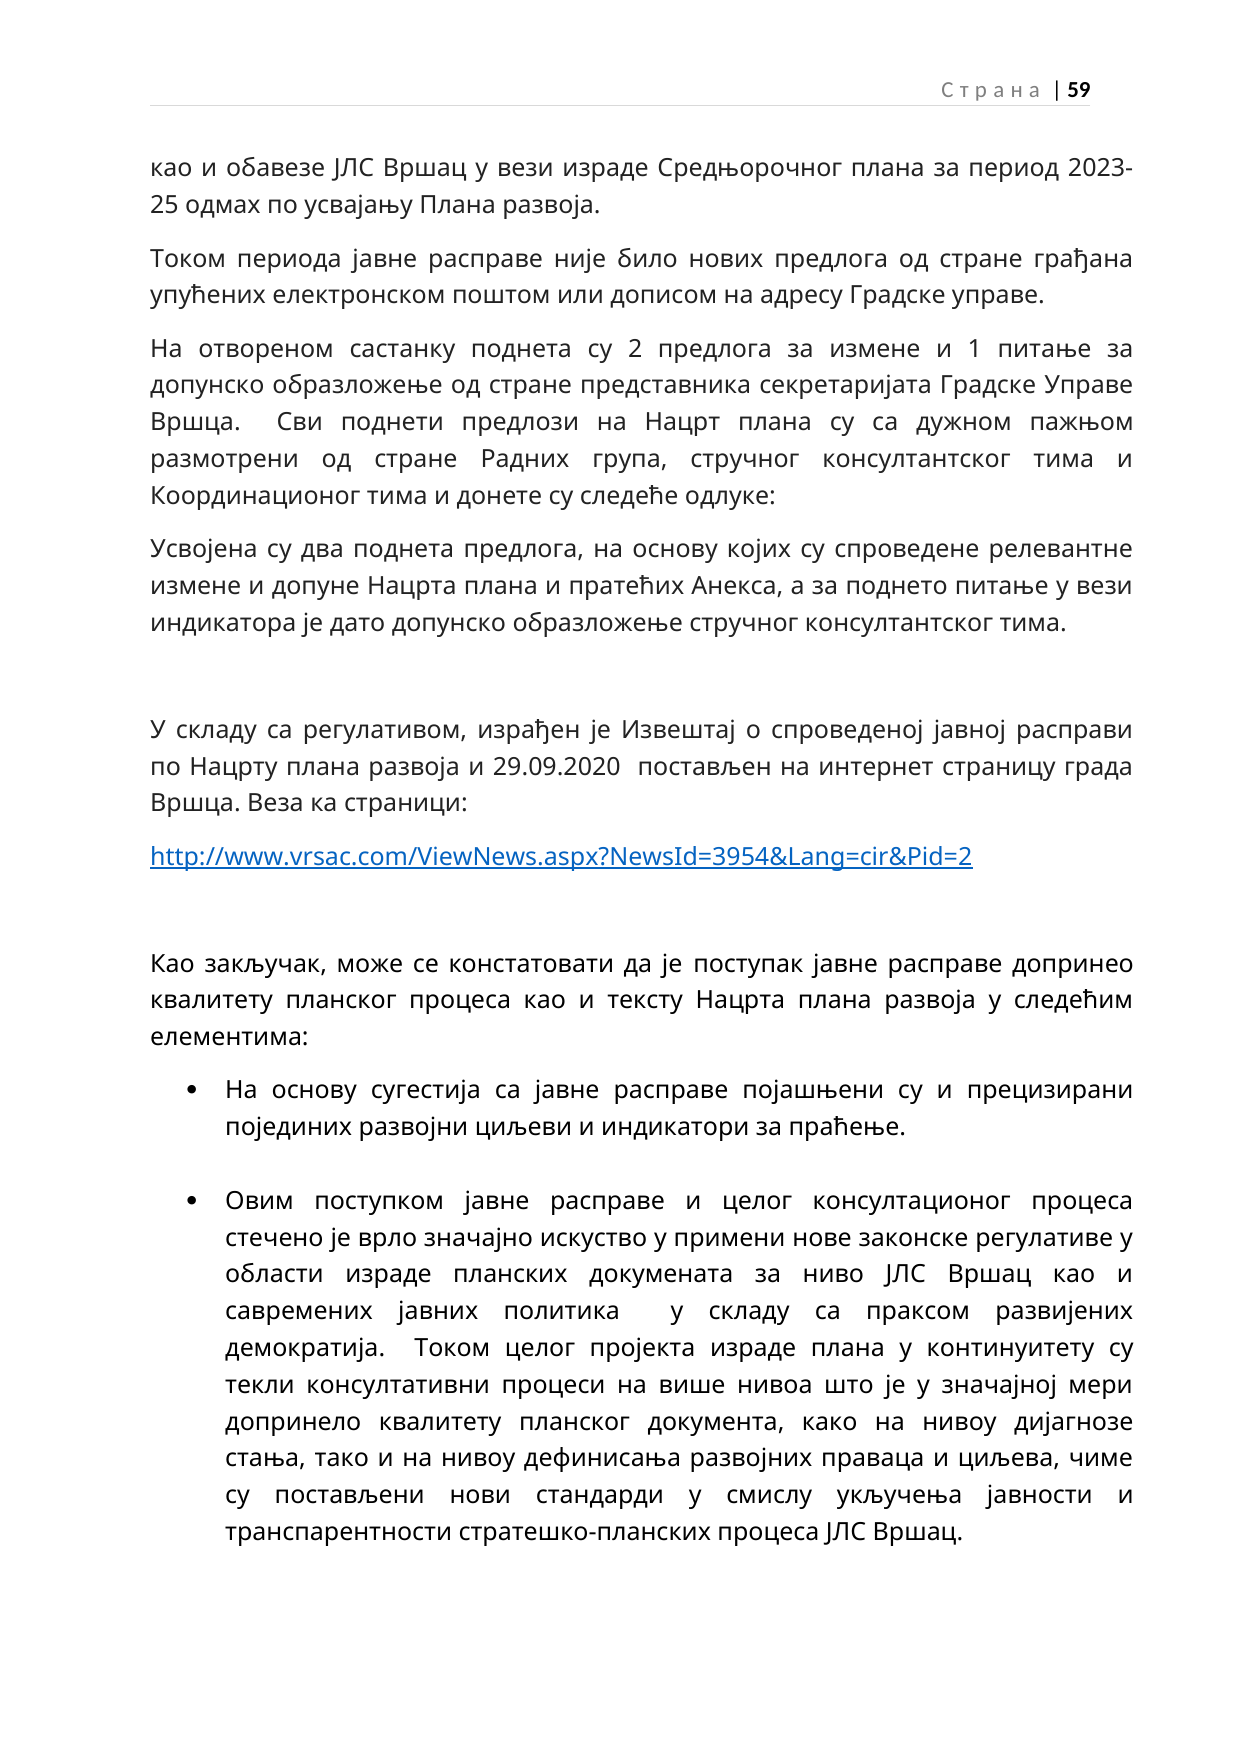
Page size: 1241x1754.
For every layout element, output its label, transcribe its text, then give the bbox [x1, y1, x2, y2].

text http://www.vrsac.com/ViewNews.aspx?NewsId=3954&Lang=cir&Pid=2 [150, 838, 1134, 872]
text На отвореном састанку поднета су 2 предлога за измене и 1 питање за допунско образложење од стране представника секретаријата Градске Управе Вршца. Сви поднети предлози на Нацрт плана су са дужном пажњом размотрени од стране Радних група, стручног консултантског тима и Координационог тима и донете су следеће одлуке: [150, 330, 1134, 512]
text У складу са регулативом, израђен је Извештај о спроведеној јавној расправи по Нацрту плана развоја и 29.09.2020 постављен на интернет страницу града Вршца. Веза ка страници: [150, 711, 1134, 819]
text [150, 150, 1134, 221]
text Усвојена су два поднета предлога, на основу којих су спроведене релевантне измене и допуне Нацрта плана и пратећих Анекса, а за поднето питање у вези индикатора је дато допунско образложење стручног консултантског тима. [150, 531, 1134, 638]
list Овим поступком јавне расправе и целог консултационог процеса стечено је врло значајно искуство у примени нове законске регулативе у области израде планских докумената за ниво ЈЛС Вршац као и савремених јавних политика у складу са праксом развијених демократија. Током целог пројекта израде плана у континуитету су текли консултативни процеси на више нивоа што је у значајној мери допринело квалитету планског документа, како на нивоу дијагнозе стања, тако и на нивоу дефинисања развојних праваца и циљева, чиме су постављени нови стандарди у смислу укључења јавности и транспарентности стратешко-планских процеса ЈЛС Вршац. [187, 1182, 1134, 1547]
text Као закључак, може се констатовати да је поступак јавне расправе допринео квалитету планског процеса као и тексту Нацрта плана развоја у следећим елементима: [150, 945, 1134, 1053]
list На основу сугестија са јавне расправе појашњени су и прецизирани појединих развојни циљеви и индикатори за праћење. [187, 1072, 1134, 1143]
text Током периода јавне расправе није било нових предлога од стране грађана упућених електронском поштом или дописом на адресу Градске управе. [150, 240, 1134, 311]
